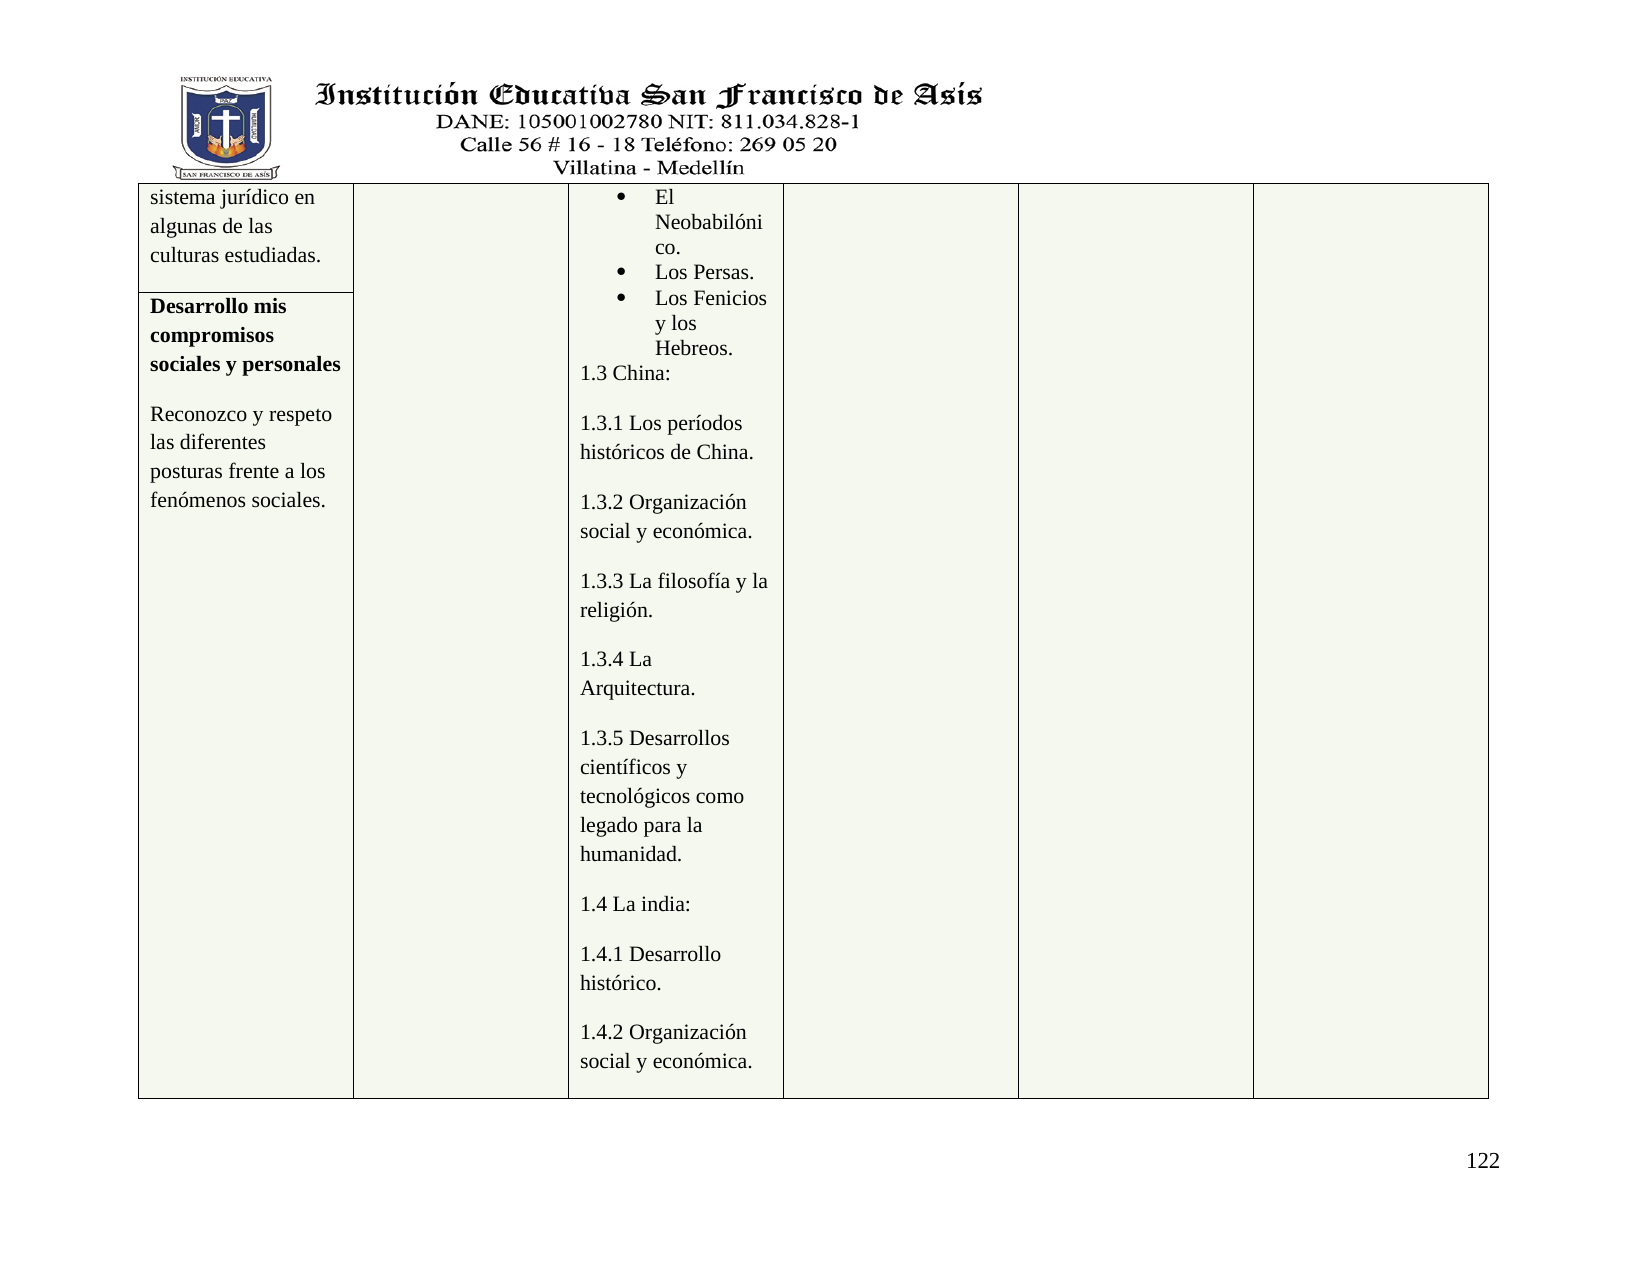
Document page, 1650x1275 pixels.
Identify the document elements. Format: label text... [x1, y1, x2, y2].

picture [150, 73, 1070, 183]
table_cell Desarrollo mis compromisos sociales y personales Reconozco y respeto las diferentes posturas frente a los fenómenos sociales. [139, 293, 353, 1098]
